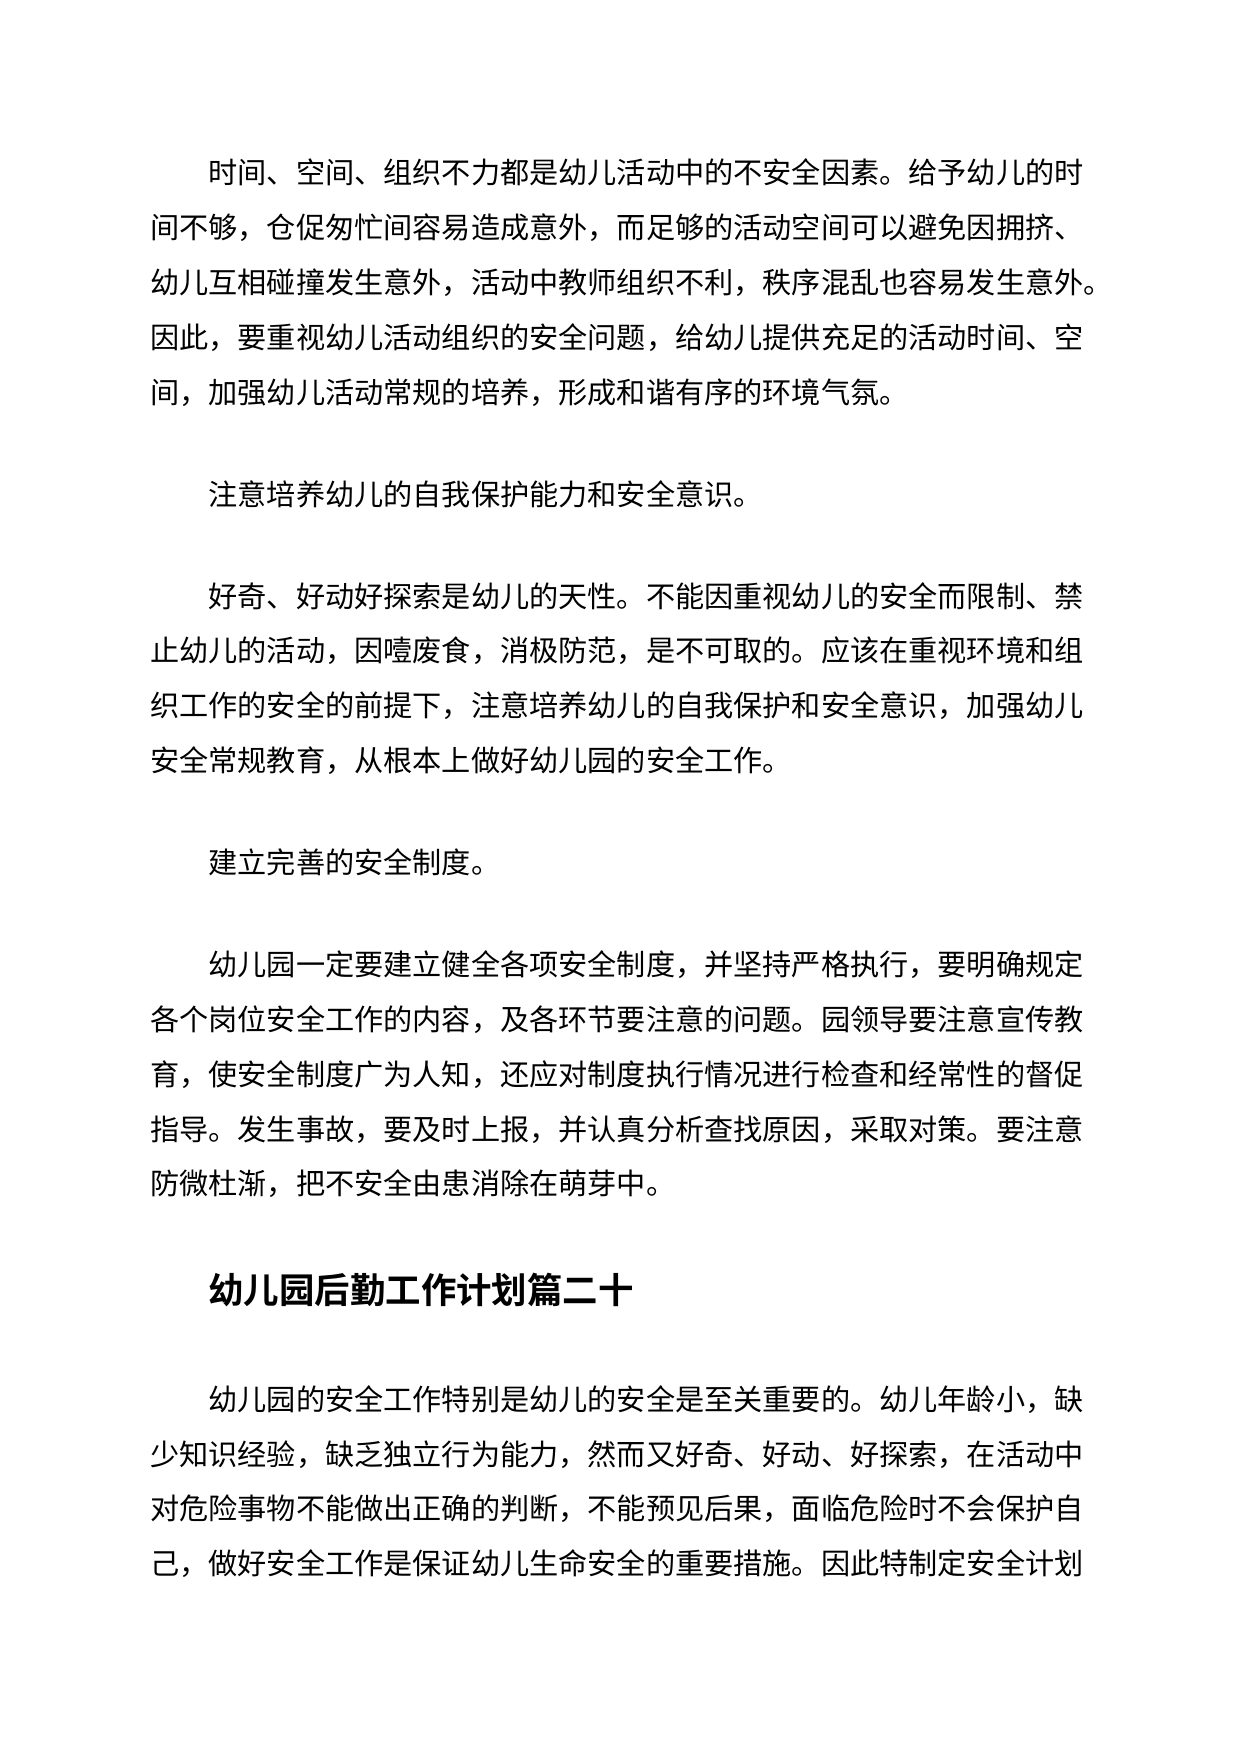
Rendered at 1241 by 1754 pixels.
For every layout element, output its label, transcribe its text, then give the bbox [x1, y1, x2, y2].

text 注意培养幼儿的自我保护能力和安全意识。 [150, 471, 1090, 514]
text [150, 1376, 1090, 1583]
text 好奇、好动好探索是幼儿的天性。不能因重视幼儿的安全而限制、禁止幼儿的活动，因噎废食，消极防范，是不可取的。应该在重视环境和组织工作的安全的前提下，注意培养幼儿的自我保护和安全意识，加强幼儿安全常规教育，从根本上做好幼儿园的安全工作。 [150, 573, 1090, 780]
text 幼儿园后勤工作计划篇二十 [150, 1263, 1090, 1314]
text 时间、空间、组织不力都是幼儿活动中的不安全因素。给予幼儿的时间不够，仓促匆忙间容易造成意外，而足够的活动空间可以避免因拥挤、幼儿互相碰撞发生意外，活动中教师组织不利，秩序混乱也容易发生意外。因此，要重视幼儿活动组织的安全问题，给幼儿提供充足的活动时间、空间，加强幼儿活动常规的培养，形成和谐有序的环境气氛。 [150, 150, 1090, 412]
text 幼儿园一定要建立健全各项安全制度，并坚持严格执行，要明确规定各个岗位安全工作的内容，及各环节要注意的问题。园领导要注意宣传教育，使安全制度广为人知，还应对制度执行情况进行检查和经常性的督促指导。发生事故，要及时上报，并认真分析查找原因，采取对策。要注意防微杜渐，把不安全由患消除在萌芽中。 [150, 941, 1090, 1203]
text 建立完善的安全制度。 [150, 839, 1090, 882]
